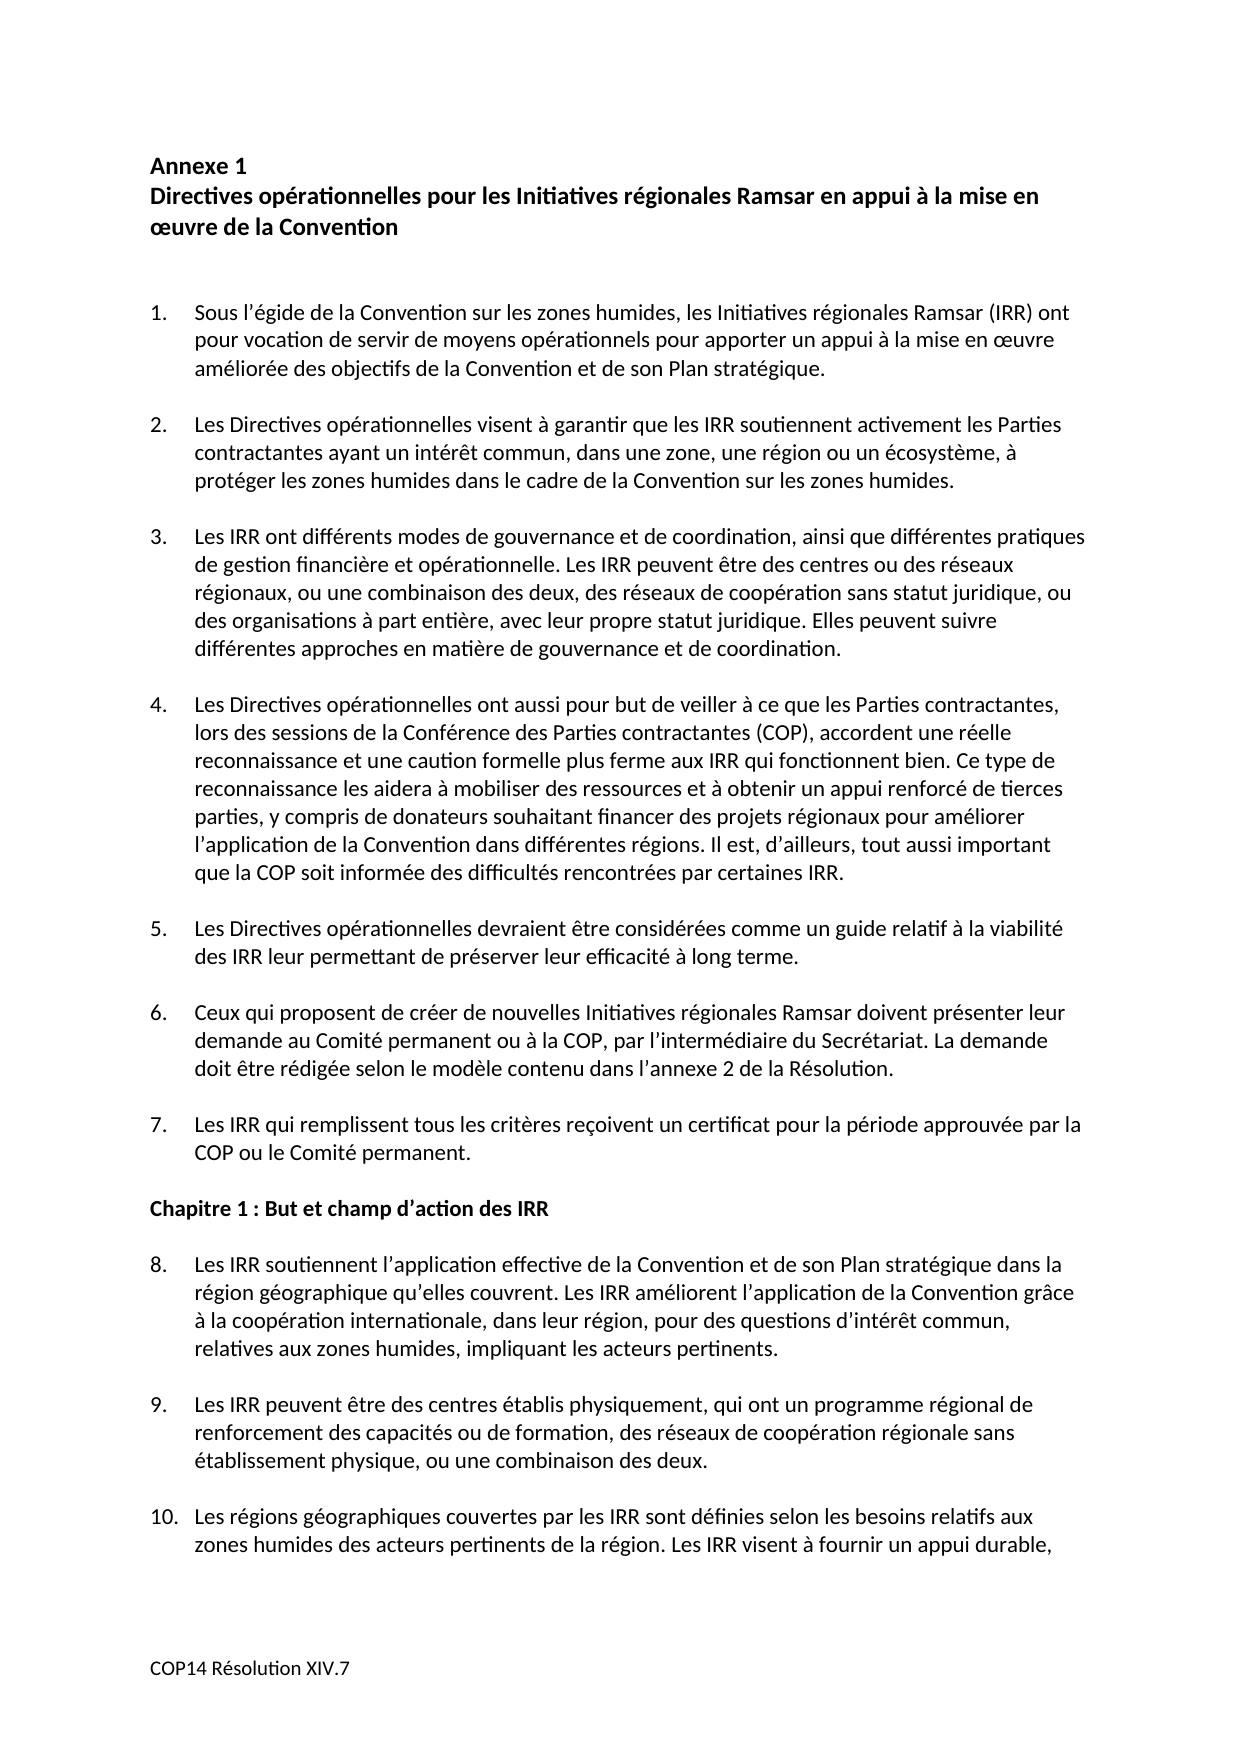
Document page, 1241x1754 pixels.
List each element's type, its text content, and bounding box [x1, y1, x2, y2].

text 8. Les IRR soutiennent l’application effective de la Convention et de son Plan stratégique dans la région géographique qu’elles couvrent. Les IRR améliorent l’application de la Convention grâce à la coopération internationale, dans leur région, pour des questions d’intérêt commun, relatives aux zones humides, impliquant les acteurs pertinents. [150, 1250, 1090, 1362]
text 3. Les IRR ont différents modes de gouvernance et de coordination, ainsi que différentes pratiques de gestion financière et opérationnelle. Les IRR peuvent être des centres ou des réseaux régionaux, ou une combinaison des deux, des réseaux de coopération sans statut juridique, ou des organisations à part entière, avec leur propre statut juridique. Elles peuvent suivre différentes approches en matière de gouvernance et de coordination. [150, 522, 1090, 662]
text Chapitre 1 : But et champ d’action des IRR [150, 1194, 1090, 1222]
text Annexe 1 [150, 150, 1090, 181]
text 1. Sous l’égide de la Convention sur les zones humides, les Initiatives régionales Ramsar (IRR) ont pour vocation de servir de moyens opérationnels pour apporter un appui à la mise en œuvre améliorée des objectifs de la Convention et de son Plan stratégique. [150, 298, 1090, 382]
text 9. Les IRR peuvent être des centres établis physiquement, qui ont un programme régional de renforcement des capacités ou de formation, des réseaux de coopération régionale sans établissement physique, ou une combinaison des deux. [150, 1390, 1090, 1474]
text 4. Les Directives opérationnelles ont aussi pour but de veiller à ce que les Parties contractantes, lors des sessions de la Conférence des Parties contractantes (COP), accordent une réelle reconnaissance et une caution formelle plus ferme aux IRR qui fonctionnent bien. Ce type de reconnaissance les aidera à mobiliser des ressources et à obtenir un appui renforcé de tierces parties, y compris de donateurs souhaitant financer des projets régionaux pour améliorer l’application de la Convention dans différentes régions. Il est, d’ailleurs, tout aussi important que la COP soit informée des difficultés rencontrées par certaines IRR. [150, 690, 1090, 886]
text 2. Les Directives opérationnelles visent à garantir que les IRR soutiennent activement les Parties contractantes ayant un intérêt commun, dans une zone, une région ou un écosystème, à protéger les zones humides dans le cadre de la Convention sur les zones humides. [150, 410, 1090, 494]
text 6. Ceux qui proposent de créer de nouvelles Initiatives régionales Ramsar doivent présenter leur demande au Comité permanent ou à la COP, par l’intermédiaire du Secrétariat. La demande doit être rédigée selon le modèle contenu dans l’annexe 2 de la Résolution. [150, 998, 1090, 1082]
text 5. Les Directives opérationnelles devraient être considérées comme un guide relatif à la viabilité des IRR leur permettant de préserver leur efficacité à long terme. [150, 914, 1090, 970]
text 7. Les IRR qui remplissent tous les critères reçoivent un certificat pour la période approuvée par la COP ou le Comité permanent. [150, 1110, 1090, 1166]
text Directives opérationnelles pour les Initiatives régionales Ramsar en appui à la mise en œuvre de la Convention [150, 181, 1090, 242]
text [150, 1502, 1090, 1558]
